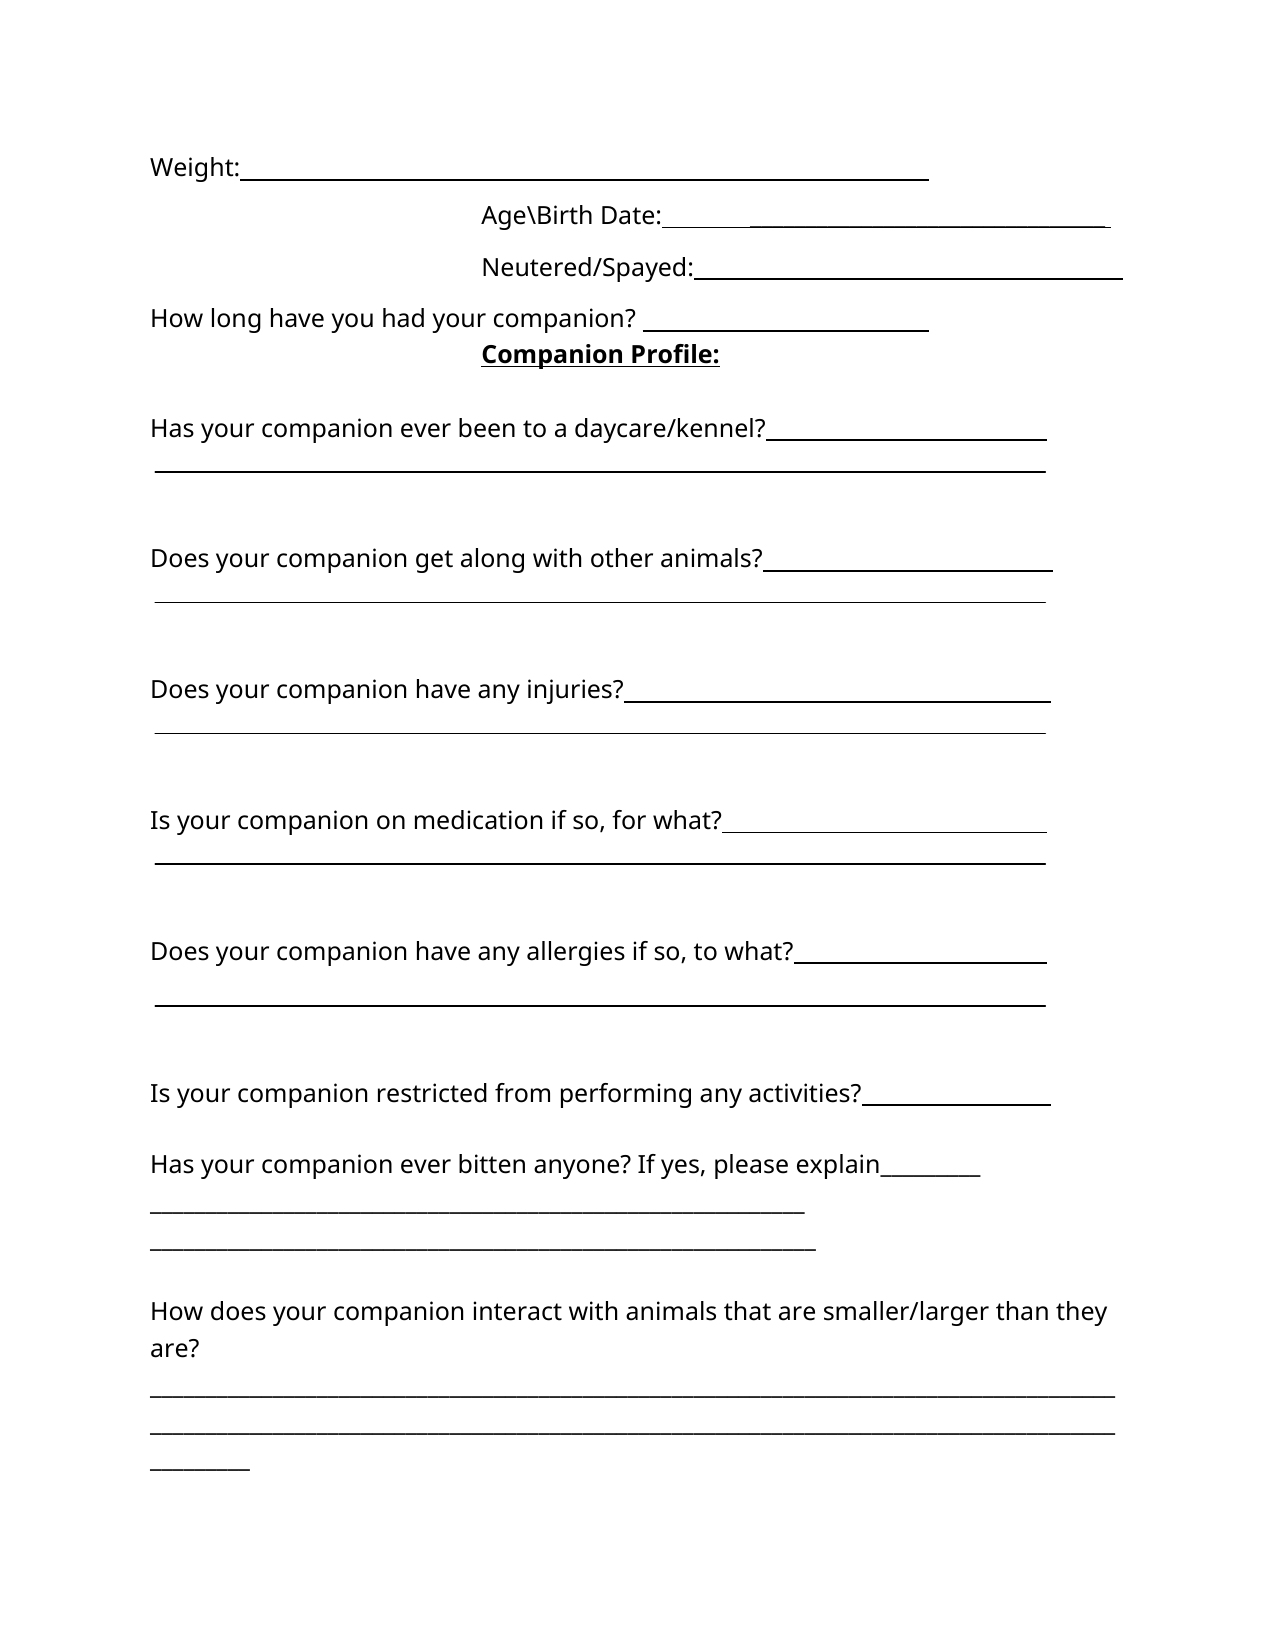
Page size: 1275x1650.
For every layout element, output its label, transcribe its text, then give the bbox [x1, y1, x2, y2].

text Is your companion on medication if so, for what? [150, 803, 1125, 837]
text Does your companion have any allergies if so, to what? [150, 934, 1125, 968]
text How long have you had your companion? [150, 301, 1125, 335]
text Weight: [150, 150, 1125, 184]
text Companion Profile: [162, 337, 1125, 371]
text ___________________________________________________________ [150, 1184, 1125, 1218]
text Has your companion ever bitten anyone? If yes, please explain_________ [150, 1147, 1125, 1181]
text How does your companion interact with animals that are smaller/larger than they are? _______________________________________________________________________________________________________________________________________________________________________________________ [150, 1294, 1125, 1475]
text Does your companion have any injuries? [150, 672, 1125, 706]
text Does your companion get along with other animals? [150, 541, 1125, 575]
text Neutered/Spayed: _________________________________ [162, 249, 1125, 283]
text Age\Birth Date: ________________________________ [162, 198, 1125, 232]
text Is your companion restricted from performing any activities? [150, 1075, 1125, 1109]
text ____________________________________________________________ [150, 1220, 1125, 1254]
text Has your companion ever been to a daycare/kennel? [150, 410, 1125, 444]
